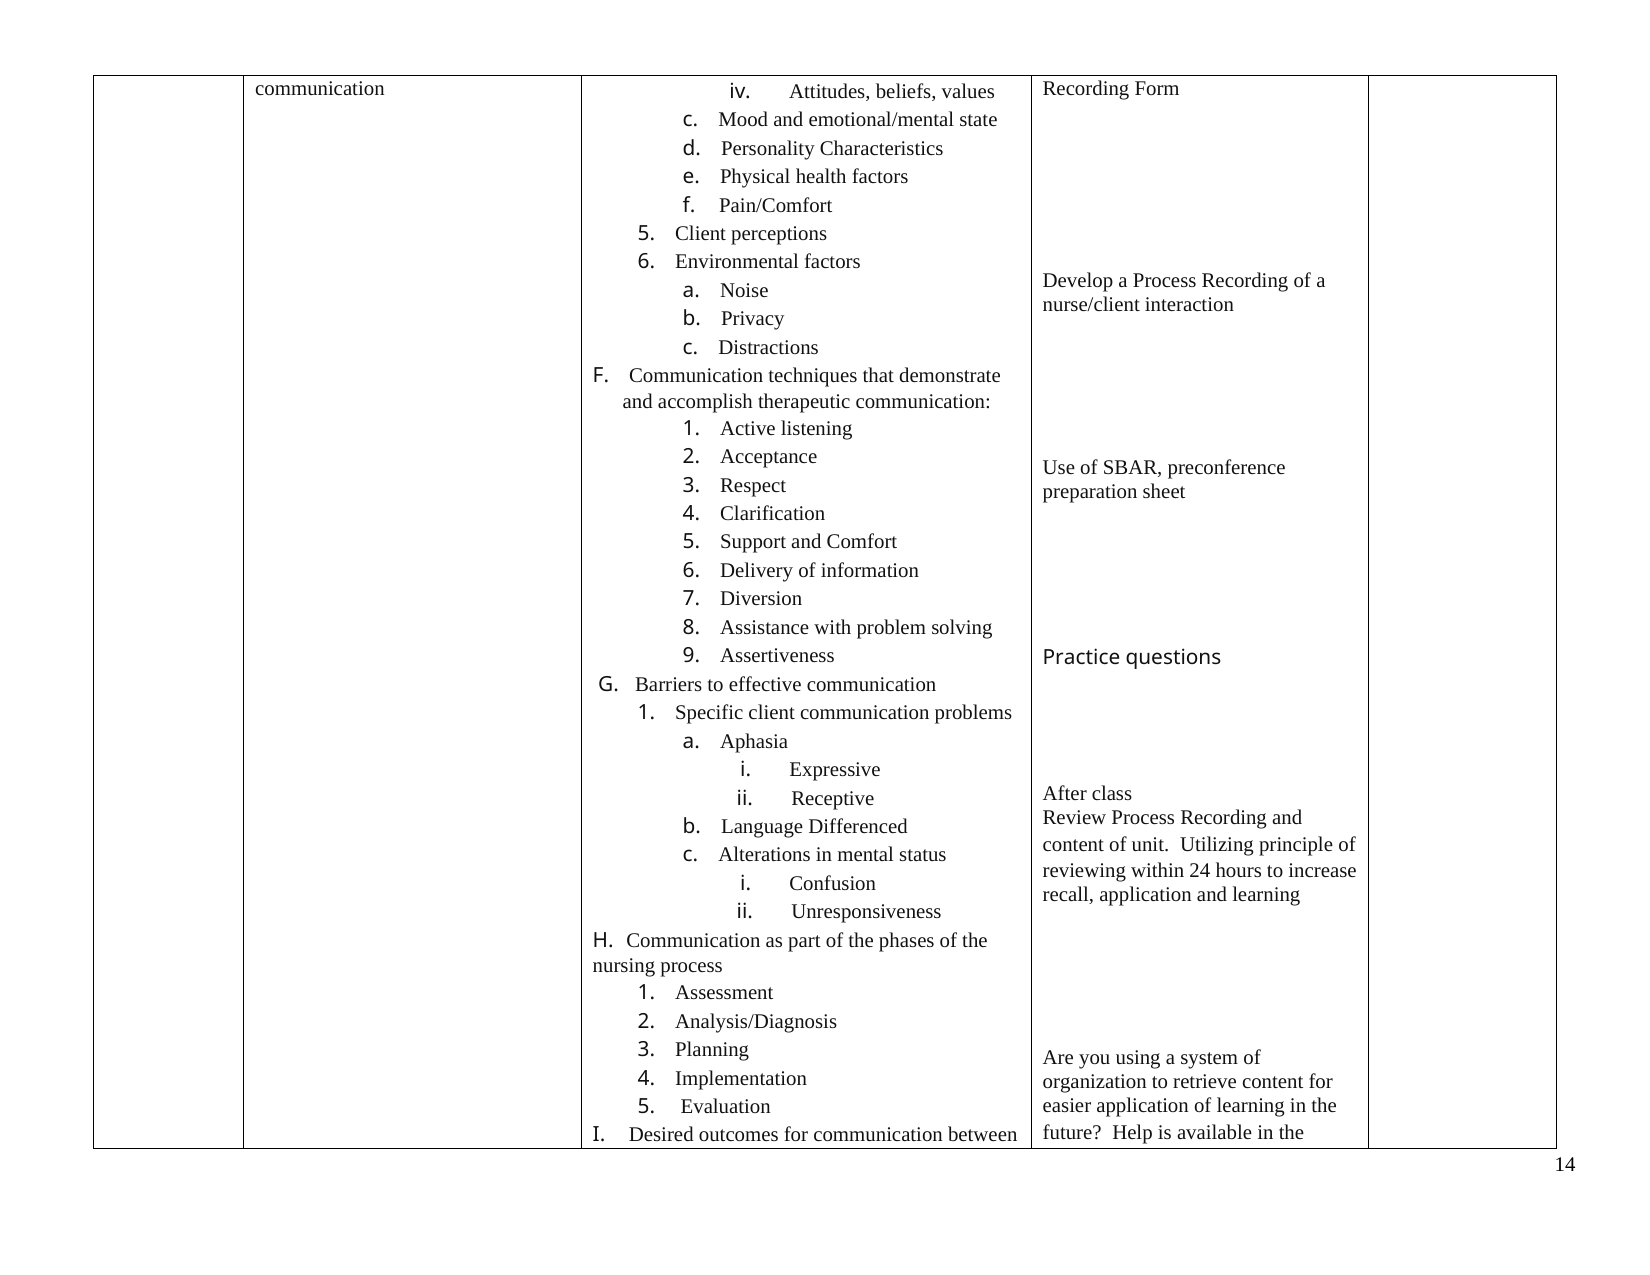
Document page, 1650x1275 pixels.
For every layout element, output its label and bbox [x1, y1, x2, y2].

table_cell [94, 76, 243, 1148]
table_cell [1032, 76, 1368, 1148]
table_cell [582, 76, 1031, 1148]
table_cell [1369, 76, 1556, 1148]
table_cell [244, 76, 581, 1148]
